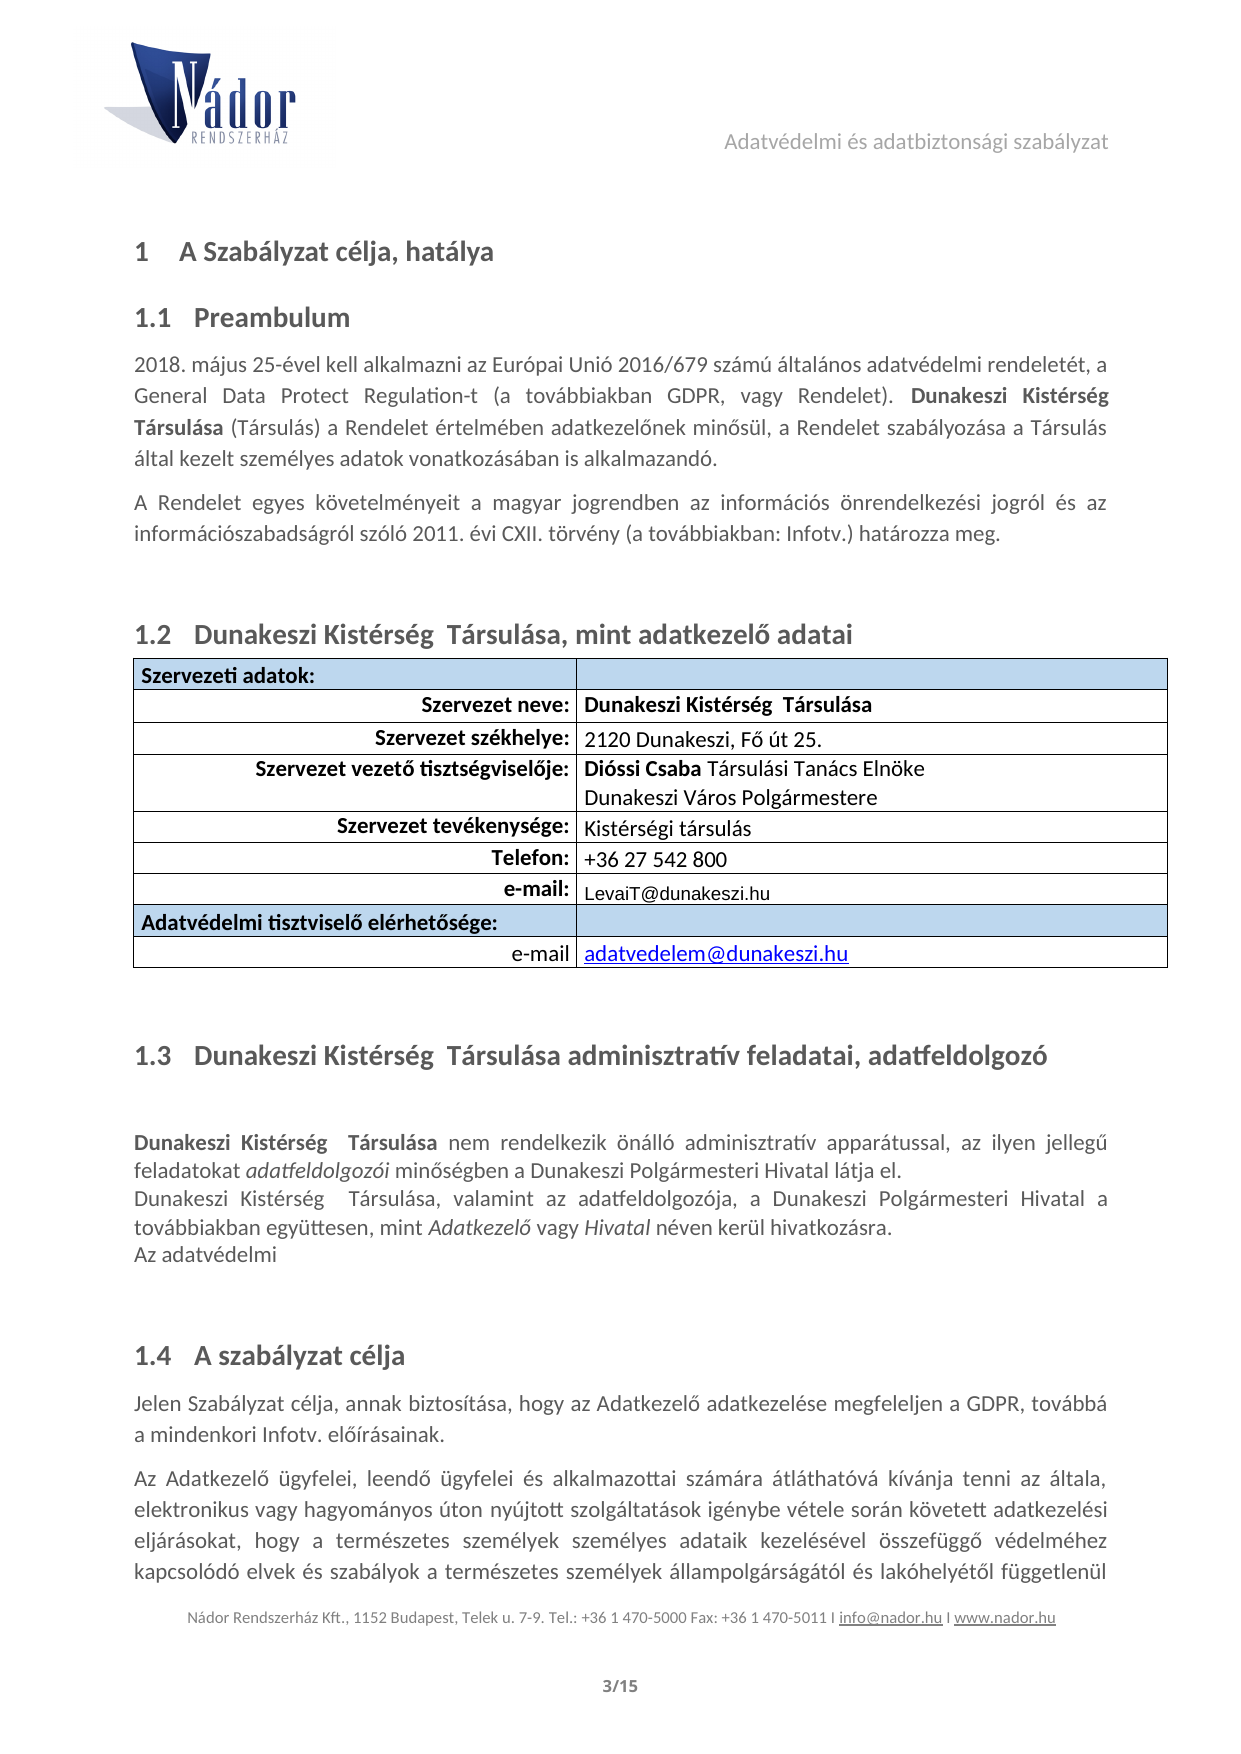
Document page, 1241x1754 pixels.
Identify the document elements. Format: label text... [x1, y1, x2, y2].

text Dunakeszi Kistérség Társulása, valamint az adatfeldolgozója, a Dunakeszi Polgármesteri Hivatal a továbbiakban együttesen, mint Adatkezelő vagy Hivatal néven kerül hivatkozásra. [134, 1184, 1109, 1241]
text Az adatvédelmi [134, 1241, 1109, 1269]
text A Rendelet egyes követelményeit a magyar jogrendben az információs önrendelkezési jogról és az információszabadságról szóló 2011. évi CXII. törvény (a továbbiakban: Infotv.) határozza meg. [134, 484, 1109, 547]
table_header Szervezeti adatok: [134, 659, 576, 689]
table_cell e-mail: [134, 874, 576, 904]
picture [73, 26, 336, 168]
text Dunakeszi Kistérség Társulása nem rendelkezik önálló adminisztratív apparátussal, az ilyen jellegű feladatokat adatfeldolgozói minőségben a Dunakeszi Polgármesteri Hivatal látja el. [134, 1128, 1109, 1184]
subtitle A Szabályzat célja, hatálya [134, 233, 1109, 268]
table_cell Szervezet vezető tisztségviselője: [134, 755, 576, 811]
subtitle A szabályzat célja [134, 1337, 1109, 1373]
table_cell Telefon: [134, 843, 576, 873]
table_cell Szervezet tevékenysége: [134, 812, 576, 842]
table_cell Dunakeszi Kistérség Társulása [577, 690, 1167, 722]
table_cell Kistérségi társulás [577, 812, 1167, 842]
table_cell adatvedelem@dunakeszi.hu [577, 937, 1167, 967]
text Jelen Szabályzat célja, annak biztosítása, hogy az Adatkezelő adatkezelése megfeleljen a GDPR, továbbá a mindenkori Infotv. előírásainak. [134, 1386, 1109, 1448]
table_cell 2120 Dunakeszi, Fő út 25. [577, 723, 1167, 753]
table_cell [577, 905, 1167, 936]
subtitle Dunakeszi Kistérség Társulása adminisztratív feladatai, adatfeldolgozó [134, 1037, 1109, 1072]
table_cell Adatvédelmi tisztviselő elérhetősége: [134, 905, 576, 936]
table_cell e-mail [134, 937, 576, 967]
table_cell +36 27 542 800 [577, 843, 1167, 873]
subtitle Preambulum [134, 299, 1109, 334]
subtitle Dunakeszi Kistérség Társulása, mint adatkezelő adatai [134, 616, 1109, 651]
table_cell Szervezet székhelye: [134, 723, 576, 753]
table_cell Dióssi Csaba Társulási Tanács Elnöke Dunakeszi Város Polgármestere [577, 755, 1167, 811]
text 2018. május 25-ével kell alkalmazni az Európai Unió 2016/679 számú általános adatvédelmi rendeletét, a General Data Protect Regulation-t (a továbbiakban GDPR, vagy Rendelet). Dunakeszi Kistérség Társulása (Társulás) a Rendelet értelmében adatkezelőnek minősül, a Rendelet szabályozása a Társulás által kezelt személyes adatok vonatkozásában is alkalmazandó. [134, 347, 1109, 472]
table_cell LevaiT@dunakeszi.hu [577, 874, 1167, 904]
table_cell Szervezet neve: [134, 690, 576, 722]
table_header [577, 659, 1167, 689]
